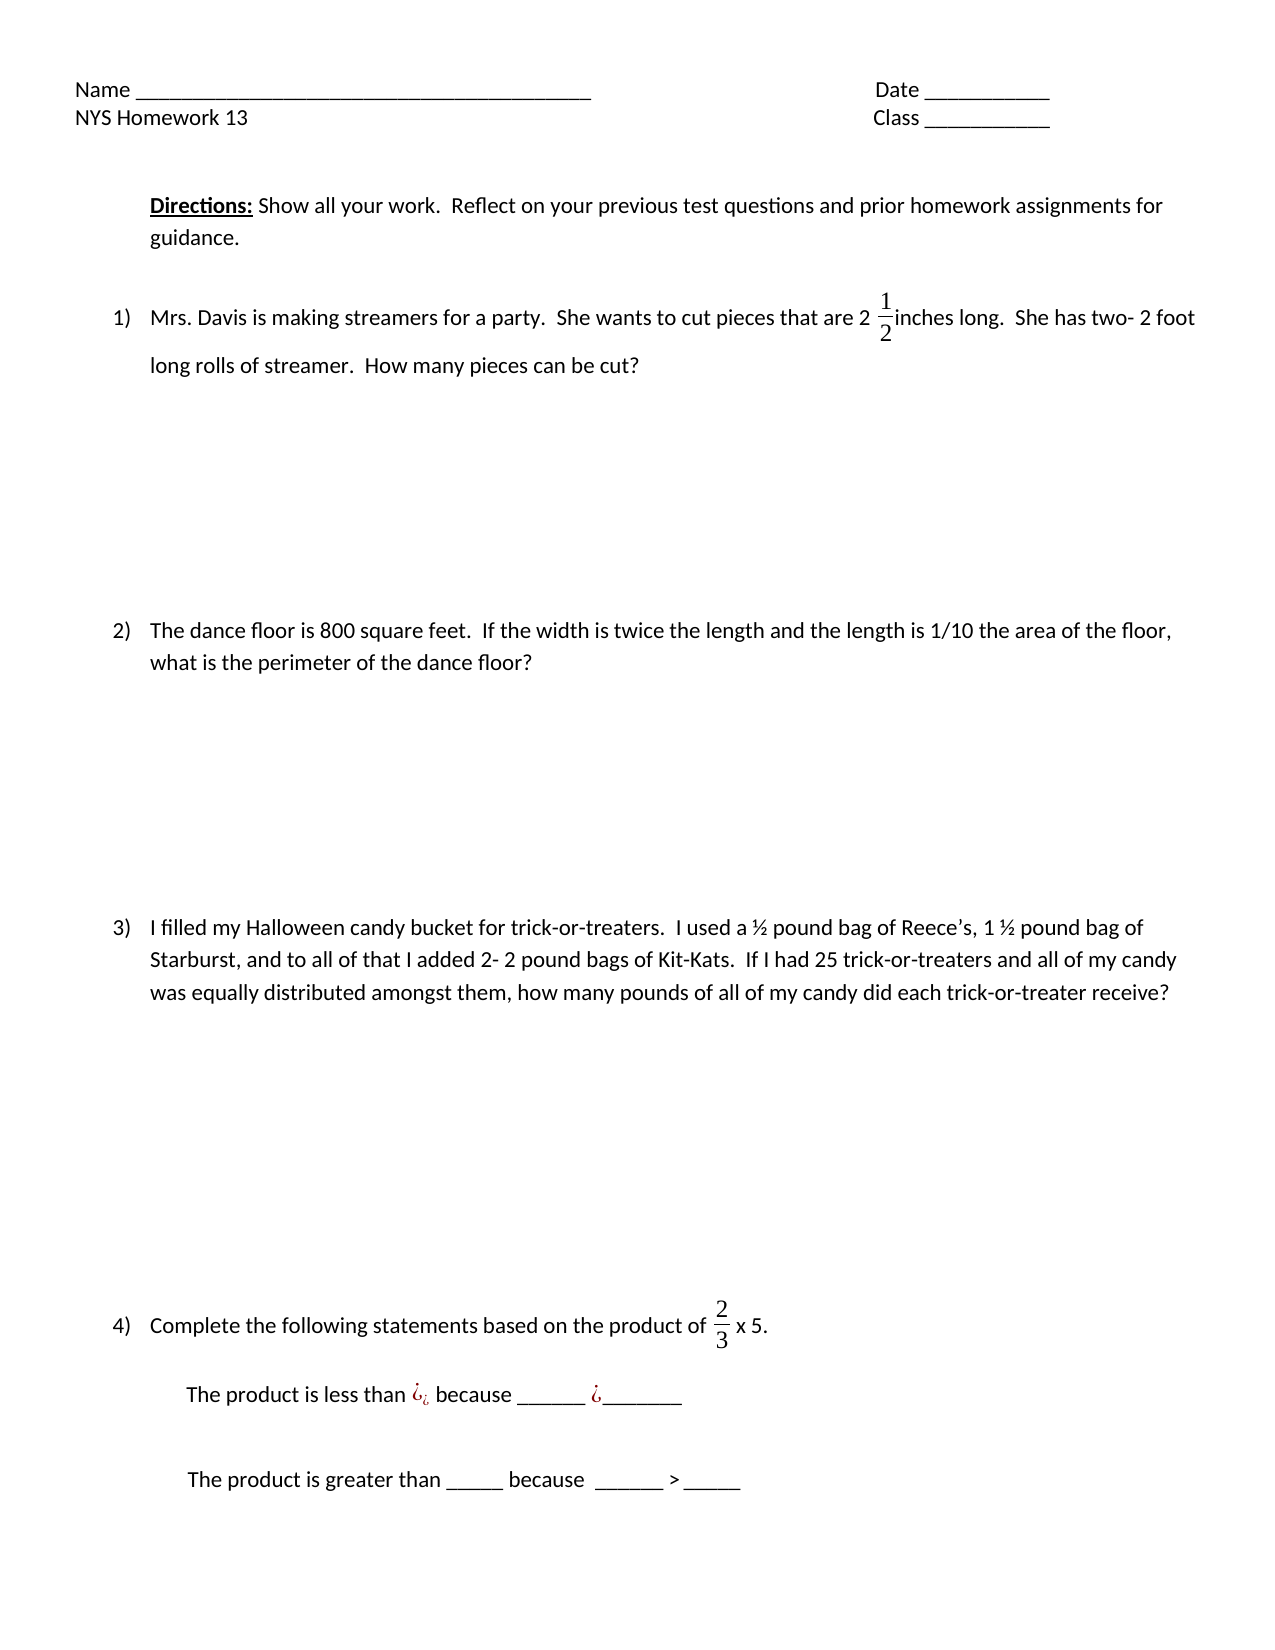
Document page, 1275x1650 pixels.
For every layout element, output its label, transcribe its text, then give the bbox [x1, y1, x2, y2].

text The product is less than because ______ _______ [75, 1380, 1200, 1408]
list The dance floor is 800 square feet. If the width is twice the length and the length is 1/10 the area of the floor, what is the perimeter of the dance floor? [112, 616, 1200, 676]
list I filled my Halloween candy bucket for trick-or-treaters. I used a ½ pound bag of Reece’s, 1 ½ pound bag of Starburst, and to all of that I added 2- 2 pound bags of Kit-Kats. If I had 25 trick-or-treaters and all of my candy was equally distributed amongst them, how many pounds of all of my candy did each trick-or-treater receive? [112, 913, 1200, 1006]
list Complete the following statements based on the product of x 5. [112, 1296, 1200, 1355]
list Directions: Show all your work. Reflect on your previous test questions and prior homework assignments for guidance. [150, 191, 1200, 251]
list The product is greater than _____ because ______ >_____ [187, 1465, 1200, 1493]
list Mrs. Davis is making streamers for a party. She wants to cut pieces that are 2 inches long. She has two- 2 foot long rolls of streamer. How many pieces can be cut? [112, 288, 1200, 379]
